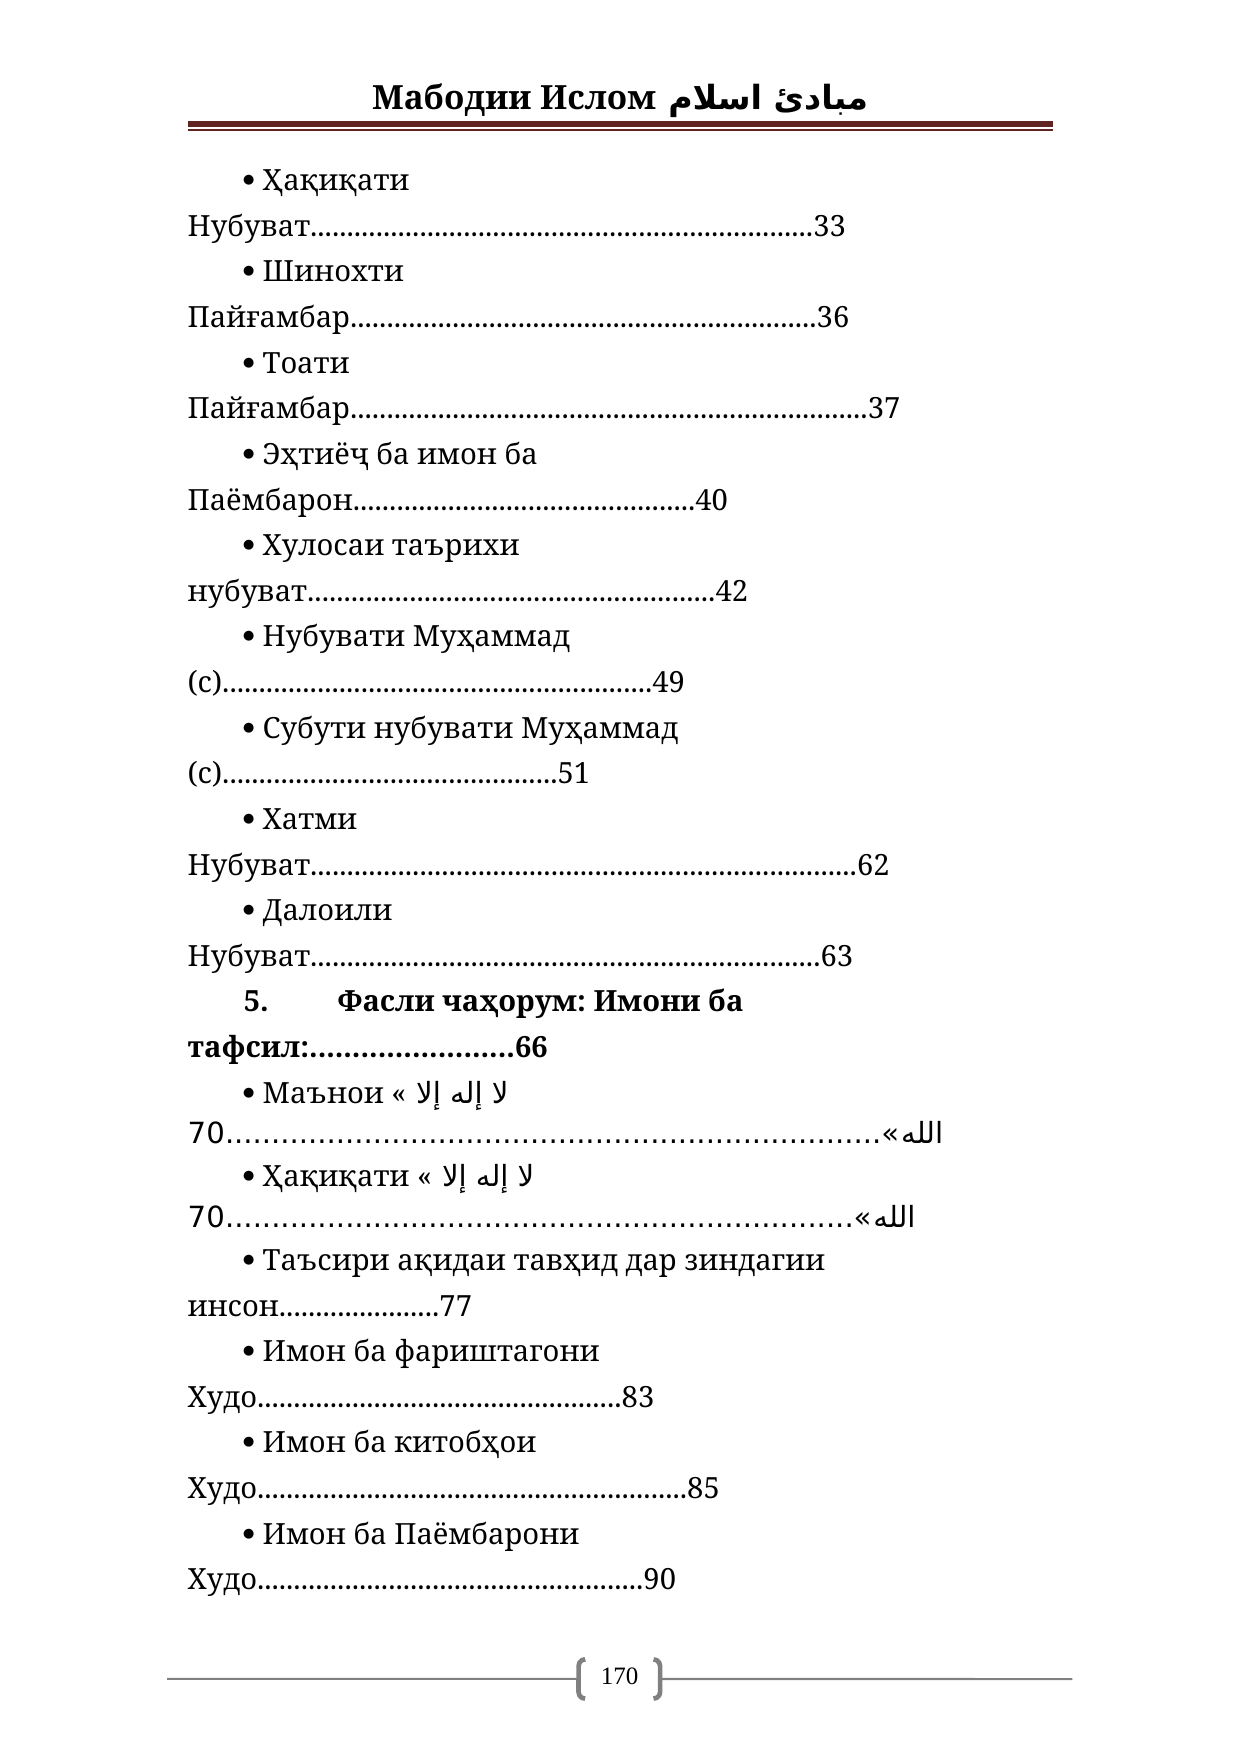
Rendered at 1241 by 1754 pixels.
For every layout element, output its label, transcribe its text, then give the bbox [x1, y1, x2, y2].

list Хатми Нубуват...........................................................................62 [187, 798, 1053, 883]
list Маънои «لا إله إلا الله».......................................................................70 [187, 1072, 1053, 1151]
list Фасли чаҳорум: Имони ба тафсил:........................66 [187, 981, 1053, 1066]
list Таъсири ақидаи тавҳид дар зиндагии инсон......................77 [187, 1239, 1053, 1324]
list Субути нубувати Муҳаммад (с)..............................................51 [187, 707, 1053, 792]
list Эҳтиёҷ ба имон ба Паёмбарон...............................................40 [187, 433, 1053, 518]
list Имон ба Паёмбарони Худо.....................................................90 [187, 1513, 1053, 1598]
list Ҳақиқати «لا إله إلا الله»....................................................................70 [187, 1156, 1053, 1234]
list Нубувати Муҳаммад (с)...........................................................49 [187, 616, 1053, 701]
list Ҳақиқати Нубуват.....................................................................33 [187, 159, 1053, 245]
list Хулосаи таърихи нубуват........................................................42 [187, 524, 1053, 610]
list Тоати Пайғамбар.......................................................................37 [187, 342, 1053, 427]
list Шинохти Пайғамбар................................................................36 [187, 251, 1053, 336]
list Имон ба китобҳои Худо...........................................................85 [187, 1422, 1053, 1507]
list Имон ба фариштагони Худо..................................................83 [187, 1330, 1053, 1416]
list Далоили Нубуват......................................................................63 [187, 889, 1053, 975]
